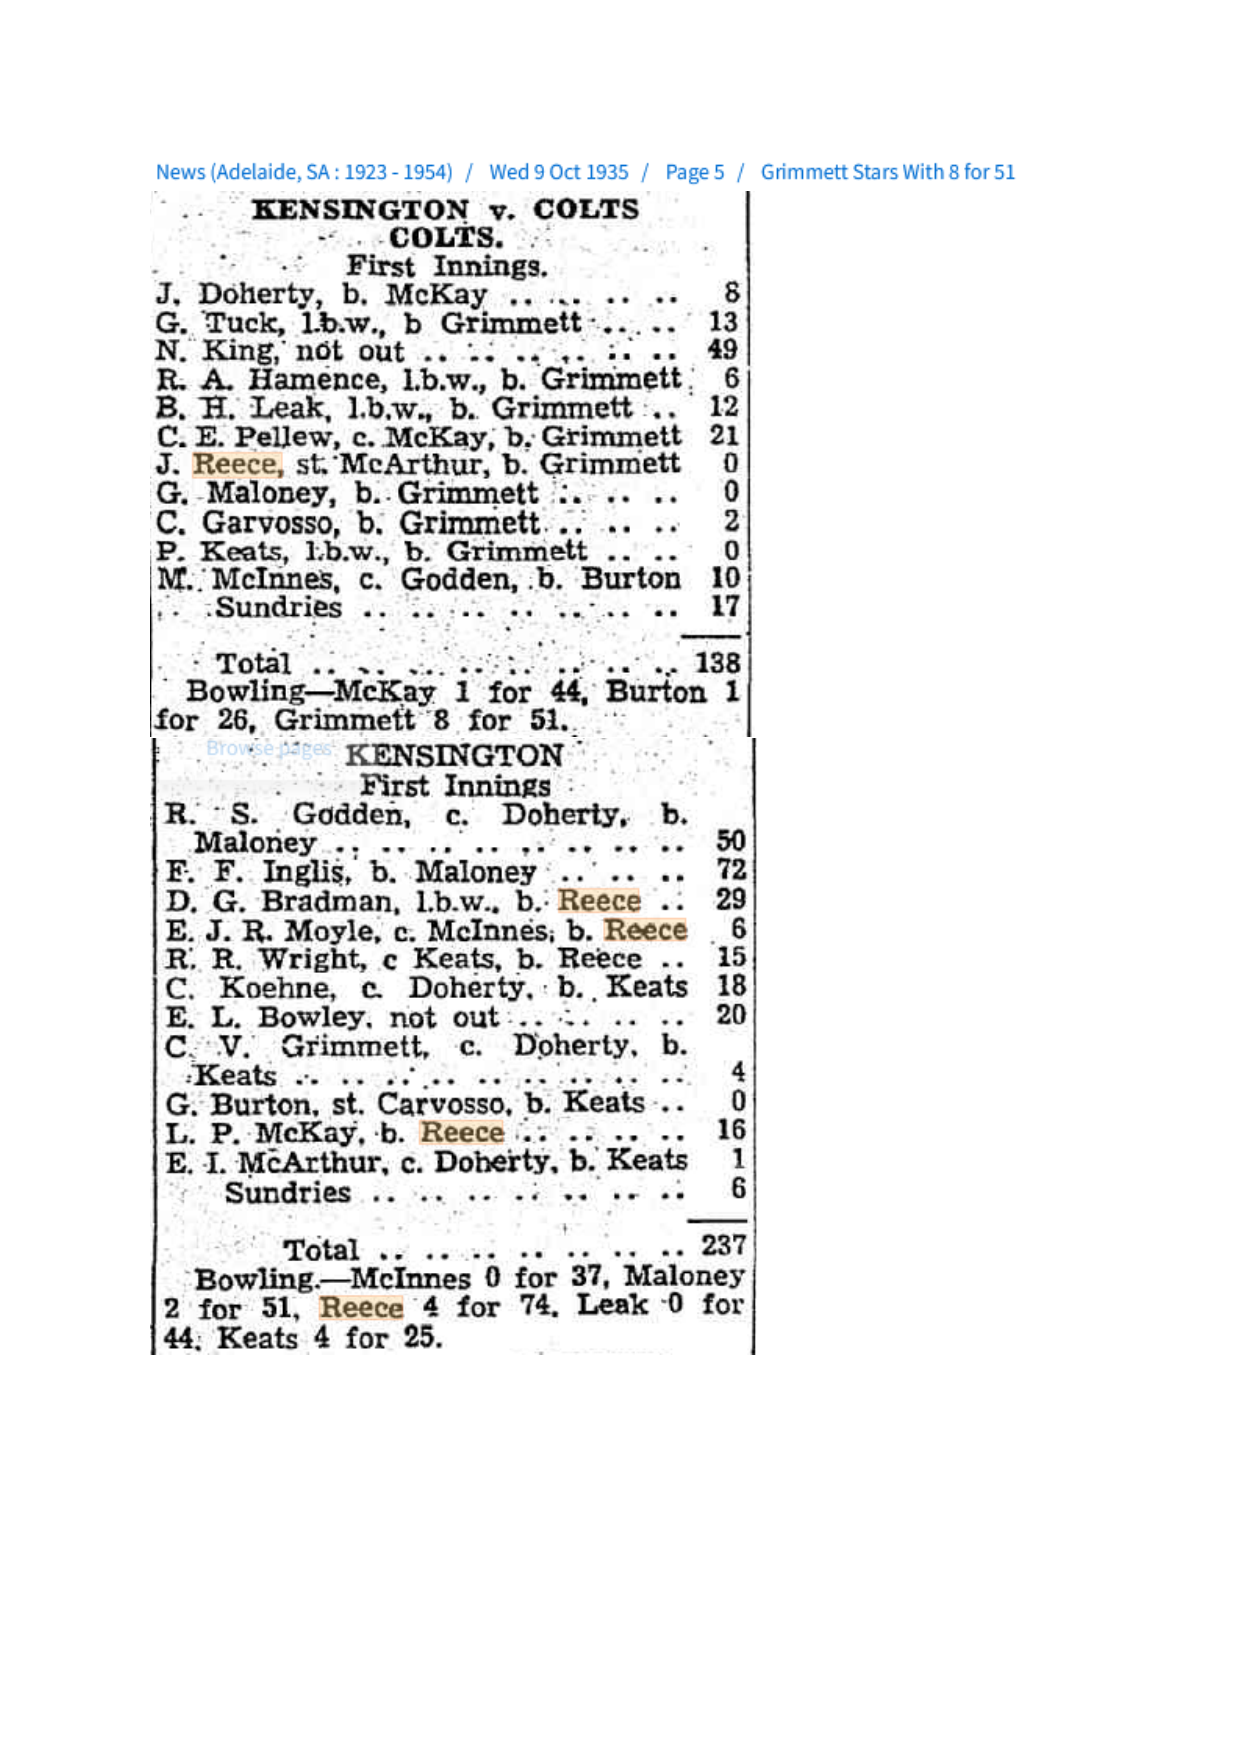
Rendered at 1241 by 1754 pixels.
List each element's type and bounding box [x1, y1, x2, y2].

picture [150, 150, 1024, 189]
picture [150, 191, 755, 737]
picture [150, 738, 757, 1355]
